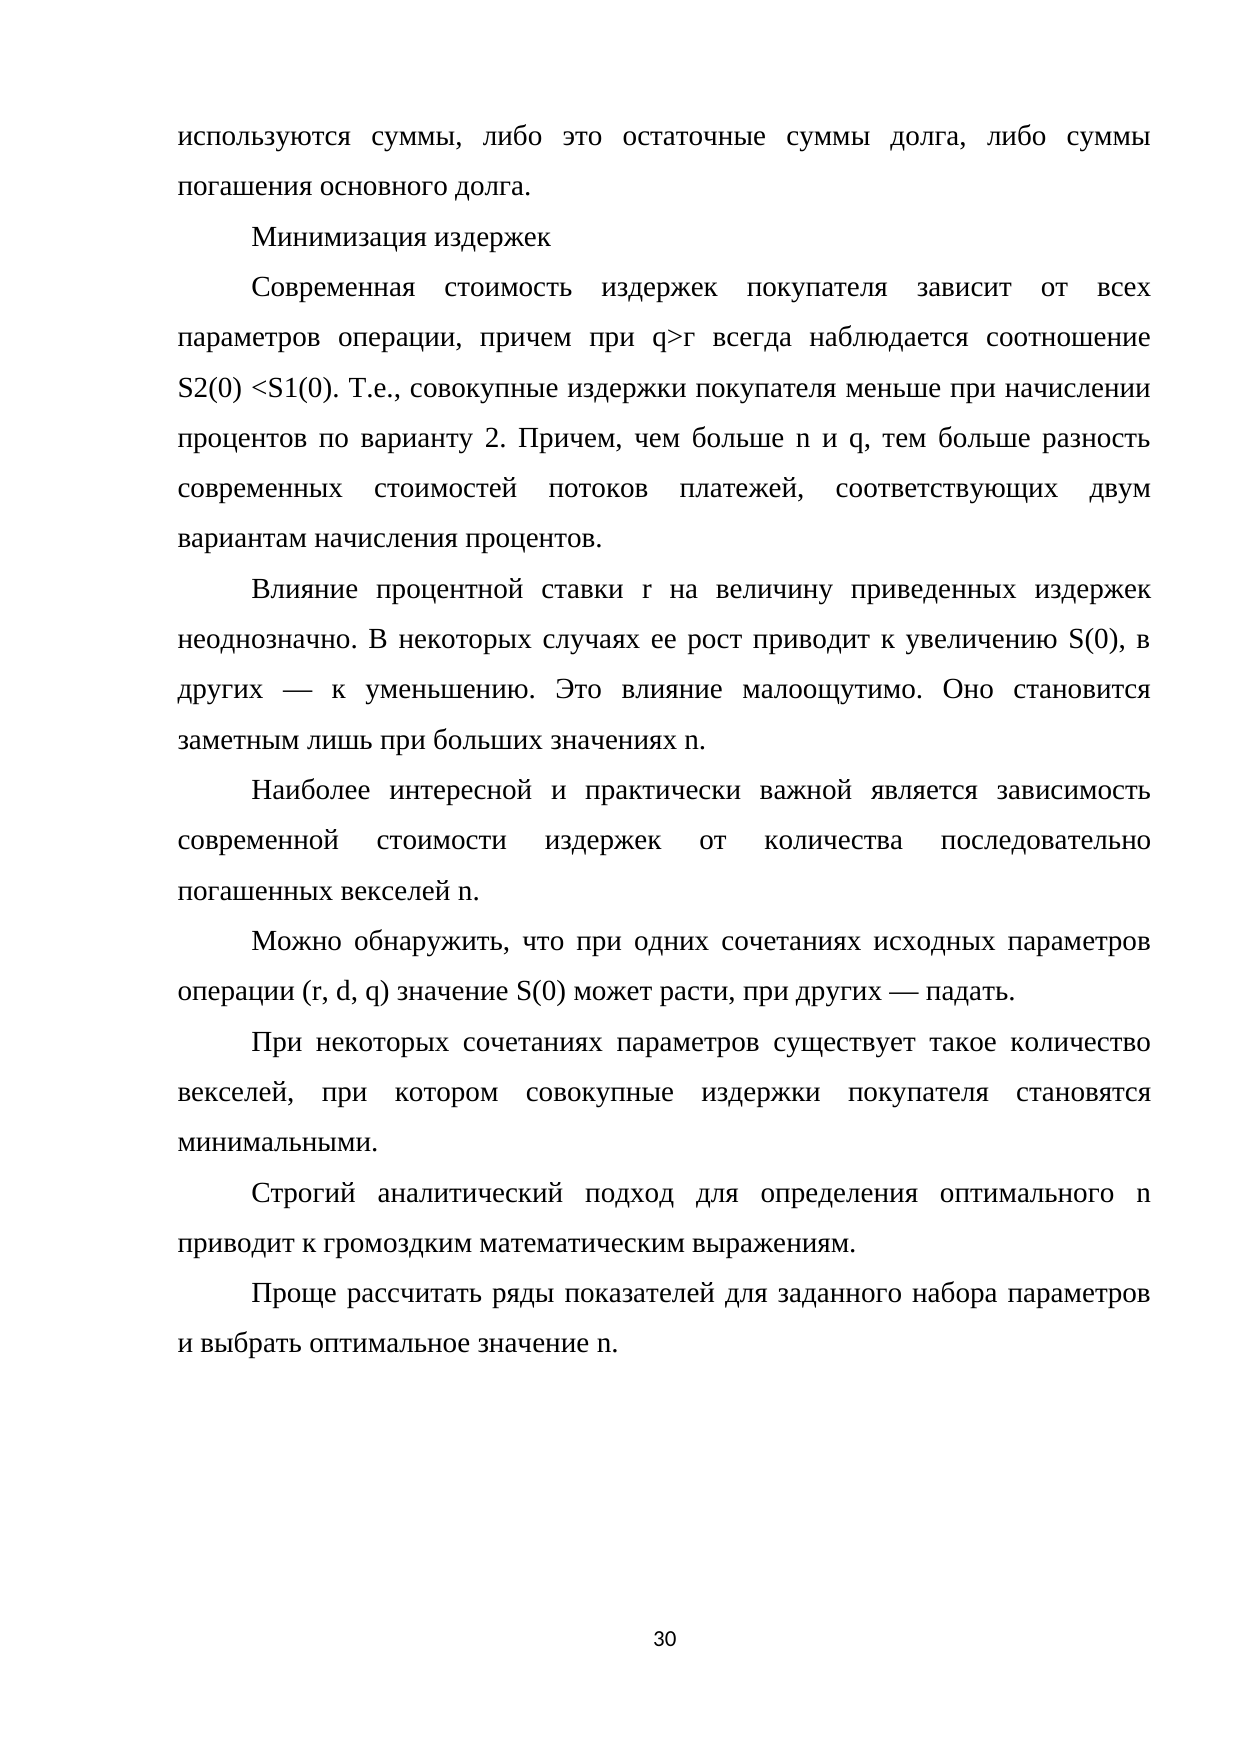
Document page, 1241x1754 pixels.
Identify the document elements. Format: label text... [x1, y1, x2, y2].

text Влияние процентной ставки r на величину приведенных издержек неоднозначно. В некоторых случаях ее рост приводит к увеличению S(0), в других — к уменьшению. Это влияние малоощутимо. Оно становится заметным лишь при больших значениях n. [177, 571, 1152, 755]
text Проще рассчитать ряды показателей для заданного набора параметров и выбрать оптимальное значение n. [177, 1275, 1152, 1359]
text Можно обнаружить, что при одних сочетаниях исходных параметров операции (r, d, q) значение S(0) может расти, при других — падать. [177, 923, 1152, 1007]
text Современная стоимость издержек покупателя зависит от всех параметров операции, причем при q>г всегда наблюдается соотношение S2(0) <S1(0). Т.е., совокупные издержки покупателя меньше при начислении процентов по варианту 2. Причем, чем больше n и q, тем больше разность современных стоимостей потоков платежей, соответствующих двум вариантам начисления процентов. [177, 269, 1152, 554]
text При некоторых сочетаниях параметров существует такое количество векселей, при котором совокупные издержки покупателя становятся минимальными. [177, 1024, 1152, 1158]
text Минимизация издержек [177, 219, 1152, 252]
text Наиболее интересной и практически важной является зависимость современной стоимости издержек от количества последовательно погашенных векселей n. [177, 772, 1152, 906]
text Строгий аналитический подход для определения оптимального n приводит к громоздким математическим выражениям. [177, 1175, 1152, 1258]
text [177, 118, 1152, 202]
